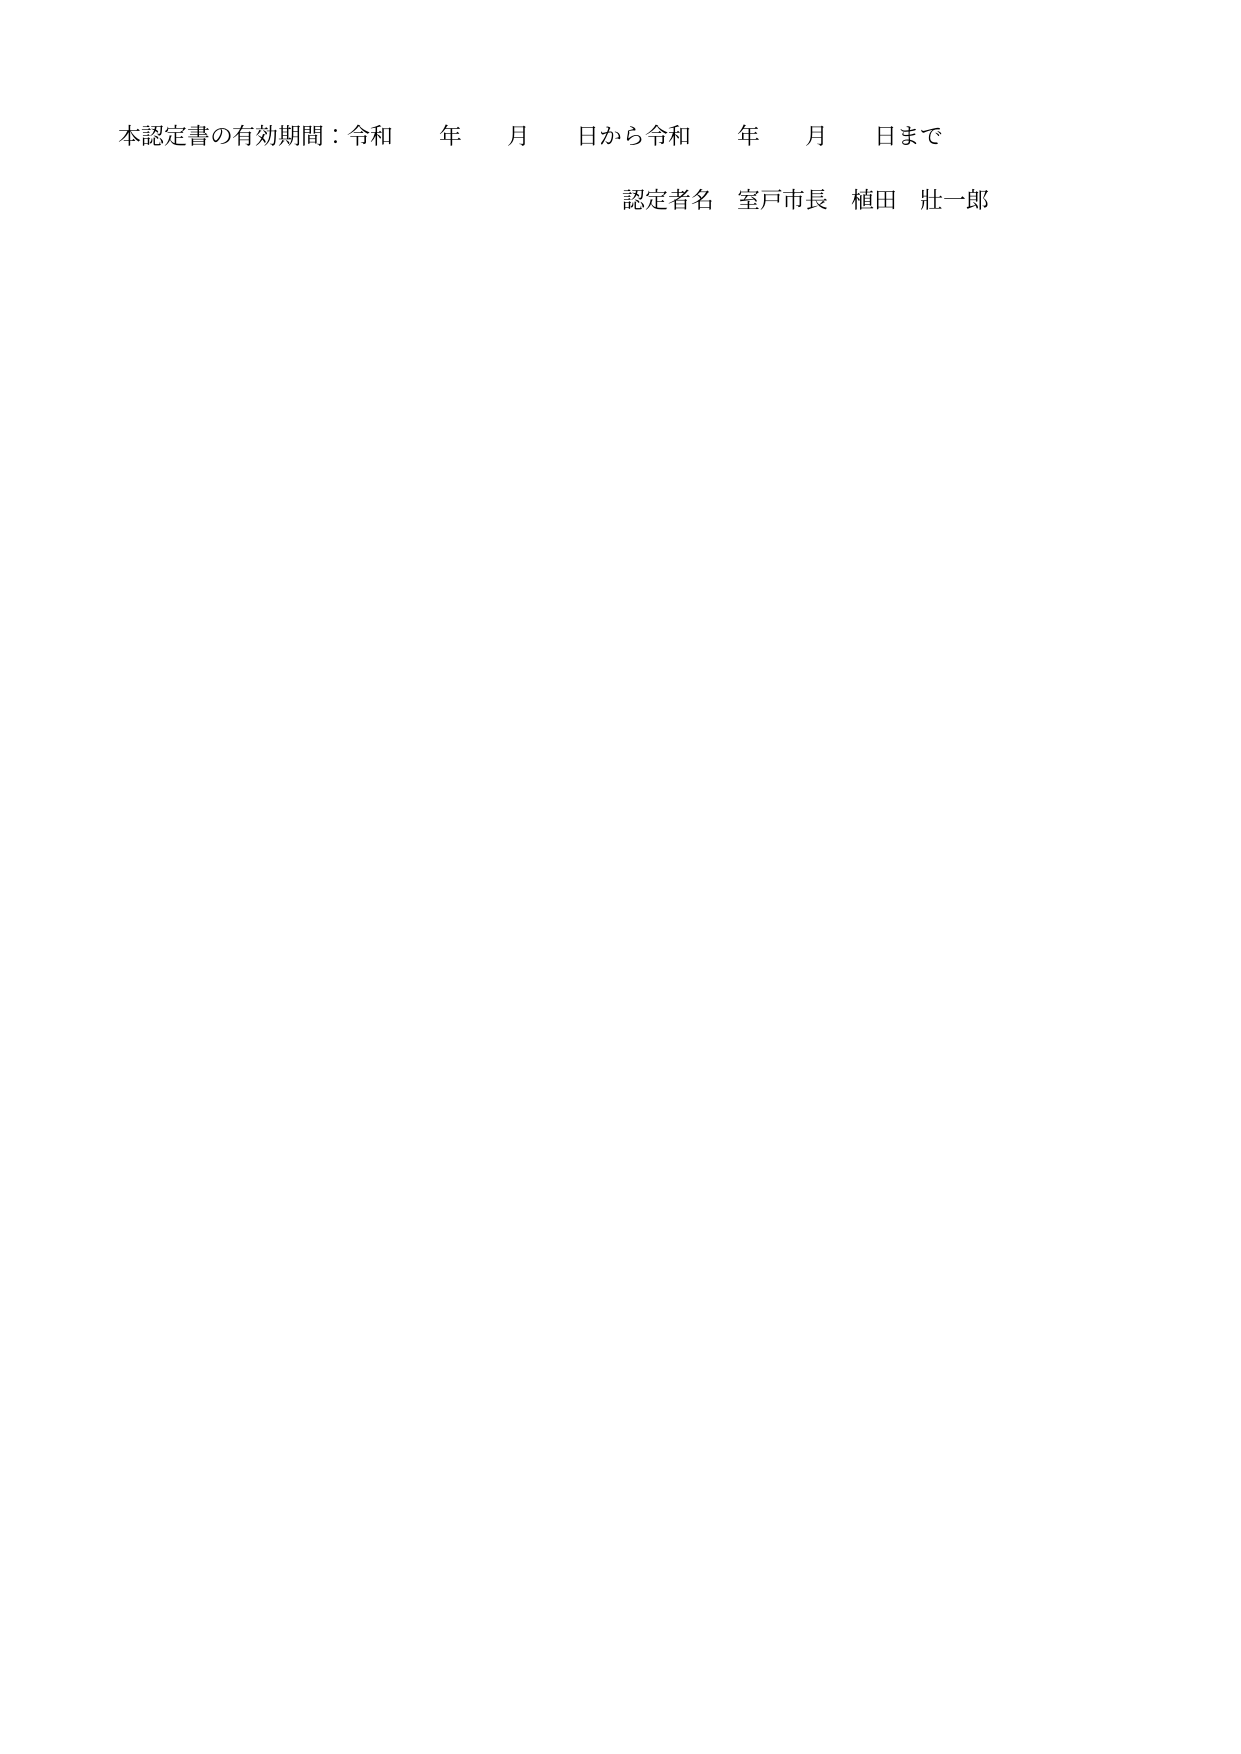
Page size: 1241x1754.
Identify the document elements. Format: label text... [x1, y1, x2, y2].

text 認定者名 室戸市長 植田 壯一郎 [118, 182, 1122, 215]
text 本認定書の有効期間：令和 年 月 日から令和 年 月 日まで [118, 118, 1122, 151]
